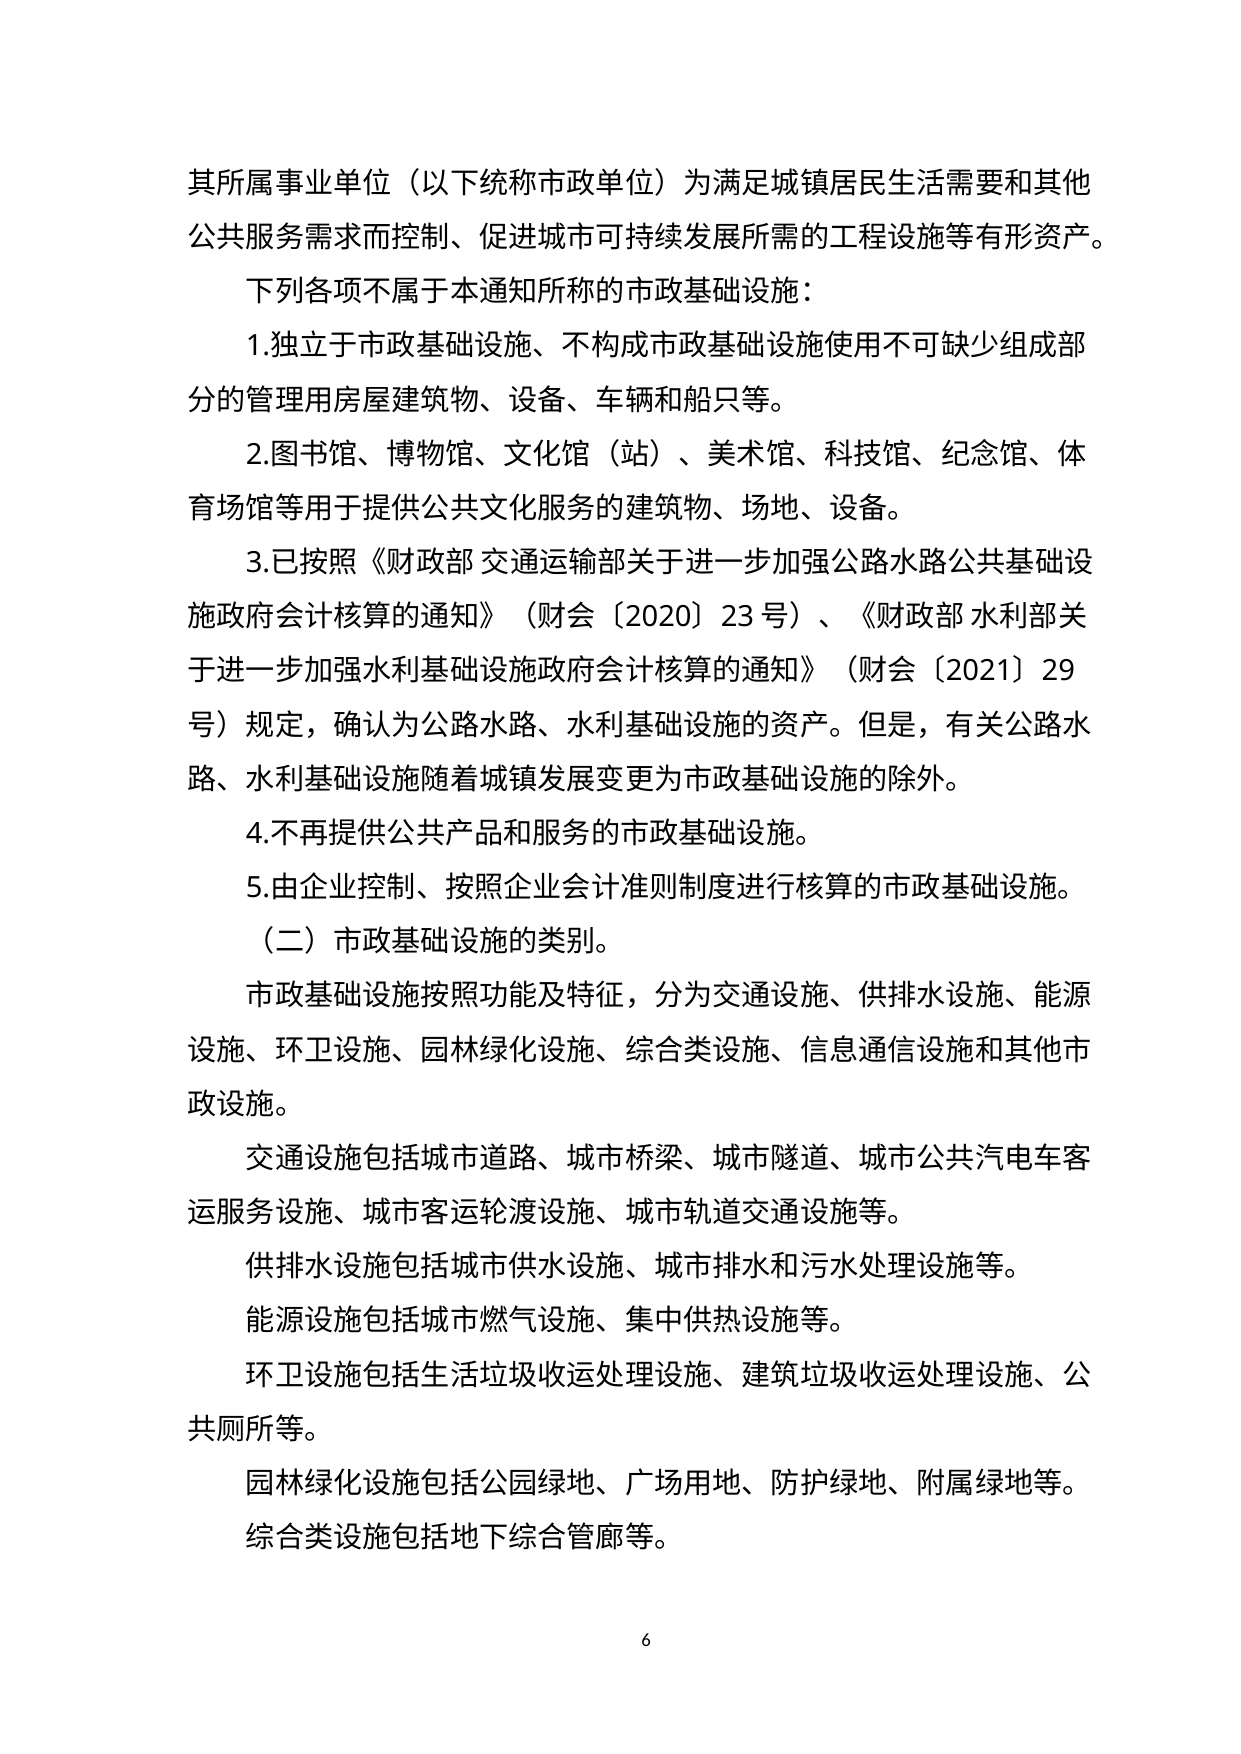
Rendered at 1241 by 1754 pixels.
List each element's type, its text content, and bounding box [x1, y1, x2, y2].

text 综合类设施包括地下综合管廊等。 [187, 1504, 1104, 1558]
text 市政基础设施按照功能及特征，分为交通设施、供排水设施、能源设施、环卫设施、园林绿化设施、综合类设施、信息通信设施和其他市政设施。 [187, 962, 1104, 1125]
text 下列各项不属于本通知所称的市政基础设施： [187, 258, 1104, 312]
text 3.已按照《财政部 交通运输部关于进一步加强公路水路公共基础设施政府会计核算的通知》（财会〔2020〕23号）、《财政部 水利部关于进一步加强水利基础设施政府会计核算的通知》（财会〔2021〕29号）规定，确认为公路水路、水利基础设施的资产。但是，有关公路水路、水利基础设施随着城镇发展变更为市政基础设施的除外。 [187, 529, 1104, 800]
text 能源设施包括城市燃气设施、集中供热设施等。 [187, 1287, 1104, 1342]
text 园林绿化设施包括公园绿地、广场用地、防护绿地、附属绿地等。 [187, 1450, 1104, 1504]
text 环卫设施包括生活垃圾收运处理设施、建筑垃圾收运处理设施、公共厕所等。 [187, 1342, 1104, 1450]
text 4.不再提供公共产品和服务的市政基础设施。 [187, 800, 1104, 854]
text 1.独立于市政基础设施、不构成市政基础设施使用不可缺少组成部分的管理用房屋建筑物、设备、车辆和船只等。 [187, 312, 1104, 421]
text （二）市政基础设施的类别。 [187, 908, 1104, 962]
text 供排水设施包括城市供水设施、城市排水和污水处理设施等。 [187, 1233, 1104, 1287]
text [187, 150, 1104, 258]
text 5.由企业控制、按照企业会计准则制度进行核算的市政基础设施。 [187, 854, 1104, 908]
text 2.图书馆、博物馆、文化馆（站）、美术馆、科技馆、纪念馆、体育场馆等用于提供公共文化服务的建筑物、场地、设备。 [187, 421, 1104, 529]
text 交通设施包括城市道路、城市桥梁、城市隧道、城市公共汽电车客运服务设施、城市客运轮渡设施、城市轨道交通设施等。 [187, 1125, 1104, 1233]
